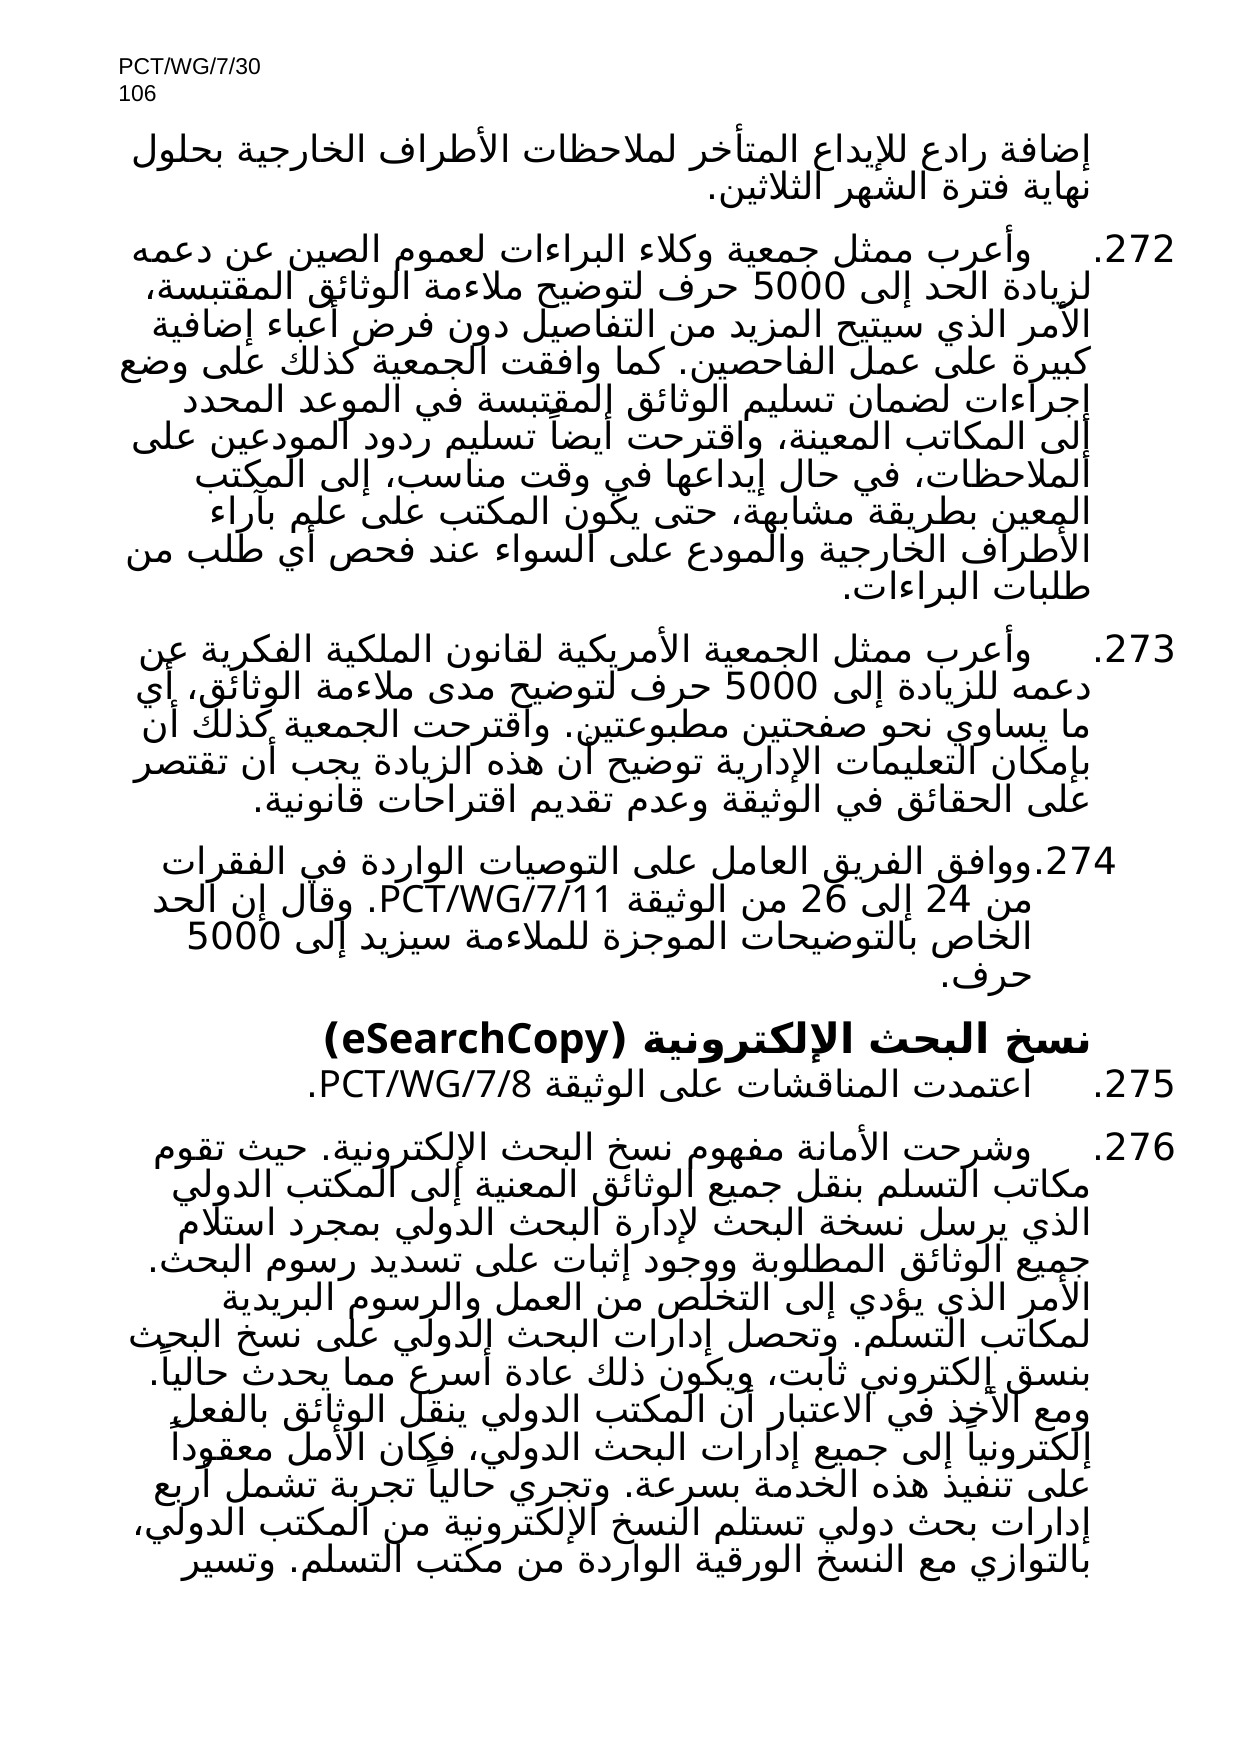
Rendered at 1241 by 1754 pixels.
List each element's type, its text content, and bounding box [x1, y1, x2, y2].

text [118, 132, 1092, 207]
text وأعرب ممثل الجمعية الأمريكية لقانون الملكية الفكرية عن دعمه للزيادة إلى 5000 حرف لتوضيح مدى ملاءمة الوثائق، أي ما يساوي نحو صفحتين مطبوعتين. واقترحت الجمعية كذلك أن بإمكان التعليمات الإدارية توضيح أن هذه الزيادة يجب أن تقتصر على الحقائق في الوثيقة وعدم تقديم اقتراحات قانونية. [118, 632, 1092, 820]
text اعتمدت المناقشات على الوثيقة PCT/WG/7/8. [614, 1068, 1092, 1105]
text وأعرب ممثل جمعية وكلاء البراءات لعموم الصين عن دعمه لزيادة الحد إلى 5000 حرف لتوضيح ملاءمة الوثائق المقتبسة، الأمر الذي سيتيح المزيد من التفاصيل دون فرض أعباء إضافية كبيرة على عمل الفاحصين. كما وافقت الجمعية كذلك على وضع إجراءات لضمان تسليم الوثائق المقتبسة في الموعد المحدد إلى المكاتب المعينة، واقترحت أيضاً تسليم ردود المودعين على الملاحظات، في حال إيداعها في وقت مناسب، إلى المكتب المعين بطريقة مشابهة، حتى يكون المكتب على علم بآراء الأطراف الخارجية والمودع على السواء عند فحص أي طلب من طلبات البراءات. [118, 232, 1092, 607]
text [118, 1130, 1092, 1580]
subtitle نسخ البحث الإلكترونية (eSearchCopy) [118, 1020, 1092, 1061]
text اعتمدت المناقشات على الوثيقة PCT/WG/7/8. [118, 1068, 629, 1105]
text ووافق الفريق العامل على التوصيات الواردة في الفقرات من 24 إلى 26 من الوثيقة PCT/WG/7/11. وقال إن الحد الخاص بالتوضيحات الموجزة للملاءمة سيزيد إلى 5000 حرف. [118, 845, 1033, 995]
